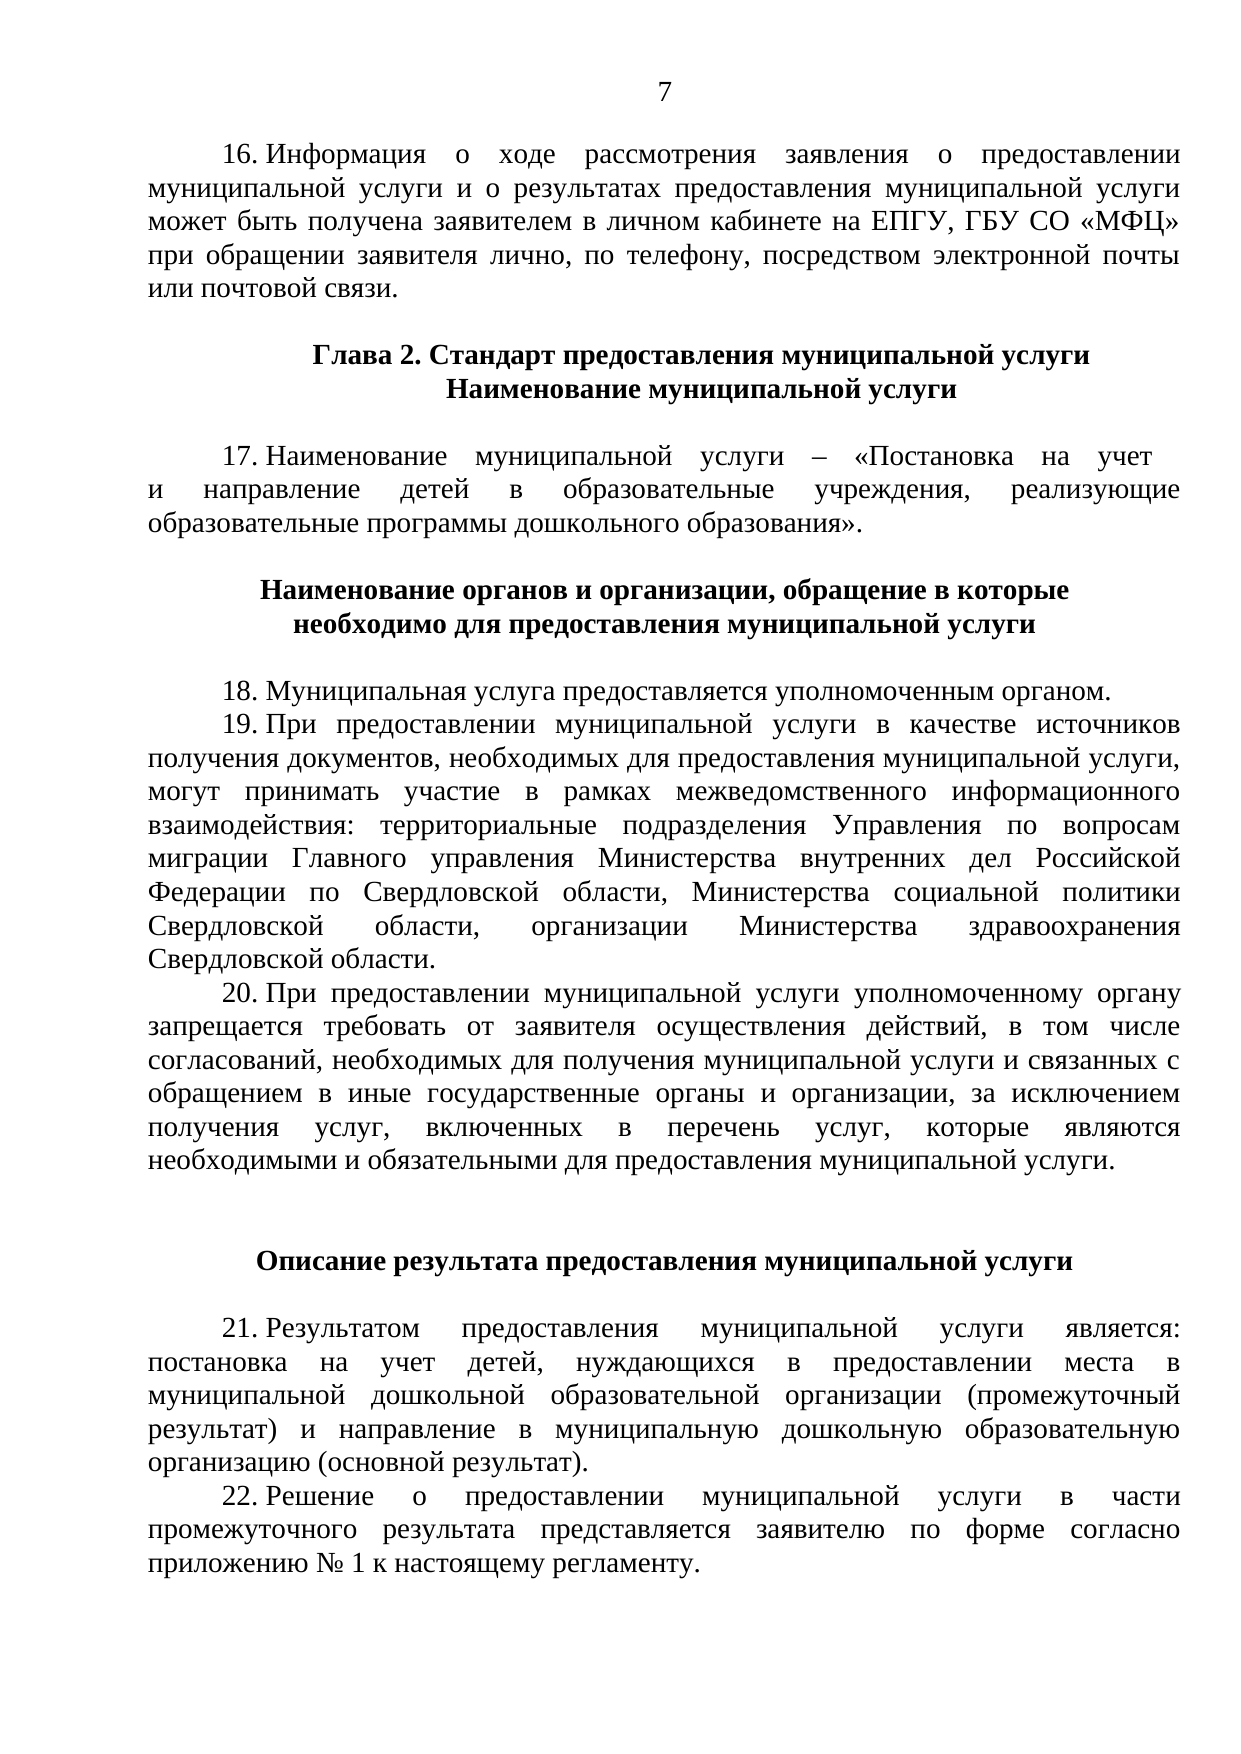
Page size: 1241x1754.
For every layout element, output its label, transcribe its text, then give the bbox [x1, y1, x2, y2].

text Наименование органов и организации, обращение в которые [148, 572, 1181, 606]
text 19. При предоставлении муниципальной услуги в качестве источников получения документов, необходимых для предоставления муниципальной услуги, могут принимать участие в рамках межведомственного информационного взаимодействия: территориальные подразделения Управления по вопросам миграции Главного управления Министерства внутренних дел Российской Федерации по Свердловской области, Министерства социальной политики Свердловской области, организации Министерства здравоохранения Свердловской области. [148, 706, 1181, 975]
text 22. Решение о предоставлении муниципальной услуги в части промежуточного результата представляется заявителю по форме согласно приложению № 1 к настоящему регламенту. [148, 1478, 1181, 1578]
text 20. При предоставлении муниципальной услуги уполномоченному органу запрещается требовать от заявителя осуществления действий, в том числе согласований, необходимых для получения муниципальной услуги и связанных с обращением в иные государственные органы и организации, за исключением получения услуг, включенных в перечень услуг, которые являются необходимыми и обязательными для предоставления муниципальной услуги. [148, 975, 1181, 1176]
text необходимо для предоставления муниципальной услуги [148, 606, 1181, 639]
text 21. Результатом предоставления муниципальной услуги является: постановка на учет детей, нуждающихся в предоставлении места в муниципальной дошкольной образовательной организации (промежуточный результат) и направление в муниципальную дошкольную образовательную организацию (основной результат). [148, 1310, 1181, 1478]
text 18. Муниципальная услуга предоставляется уполномоченным органом. [148, 673, 1181, 706]
text Наименование муниципальной услуги [148, 371, 1240, 404]
text 16. Информация о ходе рассмотрения заявления о предоставлении муниципальной услуги и о результатах предоставления муниципальной услуги может быть получена заявителем в личном кабинете на ЕПГУ, ГБУ СО «МФЦ» при обращении заявителя лично, по телефону, посредством электронной почты или почтовой связи. [148, 136, 1181, 304]
text Глава 2. Стандарт предоставления муниципальной услуги [148, 337, 1240, 371]
text Описание результата предоставления муниципальной услуги [148, 1243, 1181, 1277]
title 17. Наименование муниципальной услуги – «Постановка на учет и направление детей в образовательные учреждения, реализующие образовательные программы дошкольного образования». [148, 438, 1181, 539]
